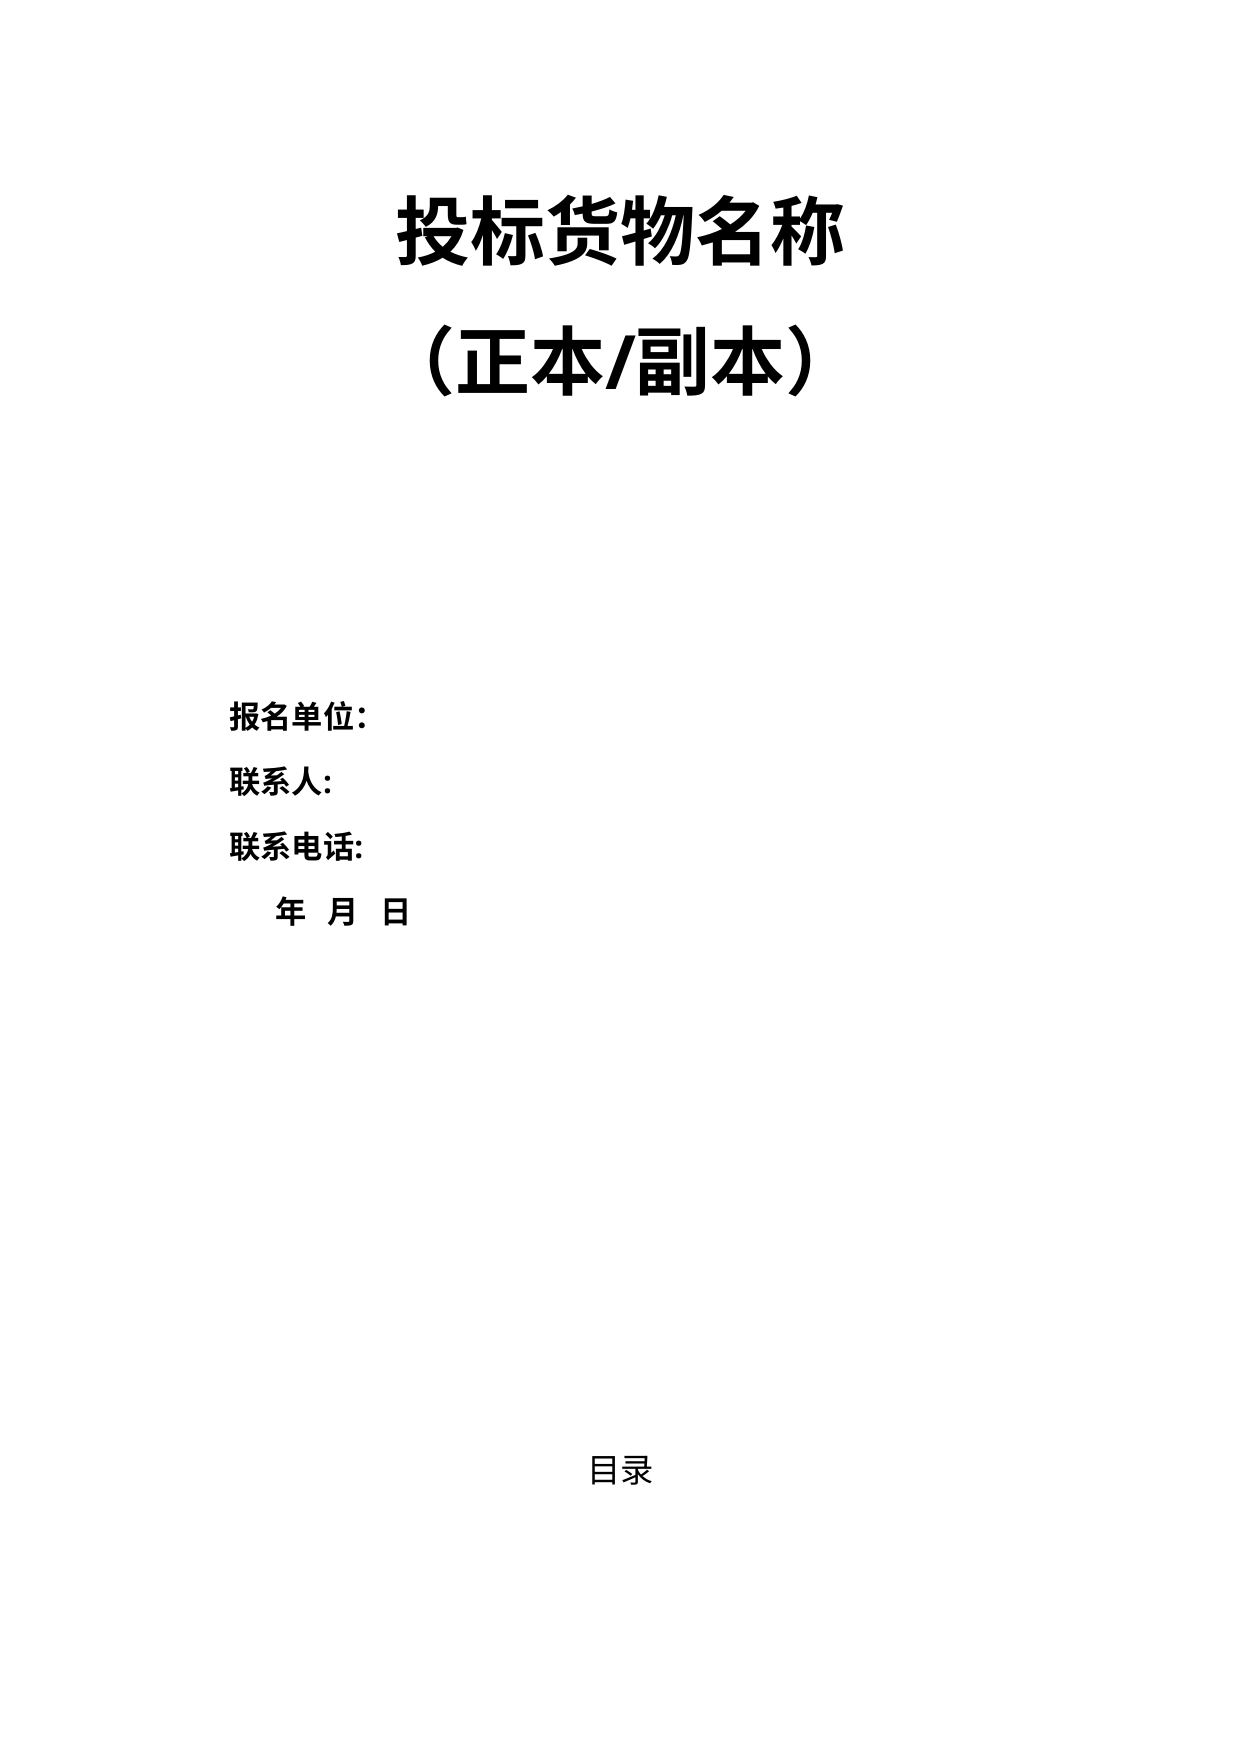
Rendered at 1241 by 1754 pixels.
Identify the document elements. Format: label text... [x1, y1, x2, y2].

text （正本/副本） [187, 292, 1053, 422]
text 联系人: [187, 747, 1053, 812]
text 联系电话: [187, 812, 1053, 877]
text 报名单位： [187, 682, 1053, 747]
list 目录 [187, 1436, 1053, 1501]
text 投标货物名称 [187, 162, 1053, 292]
text 年 月 日 [187, 877, 1053, 942]
